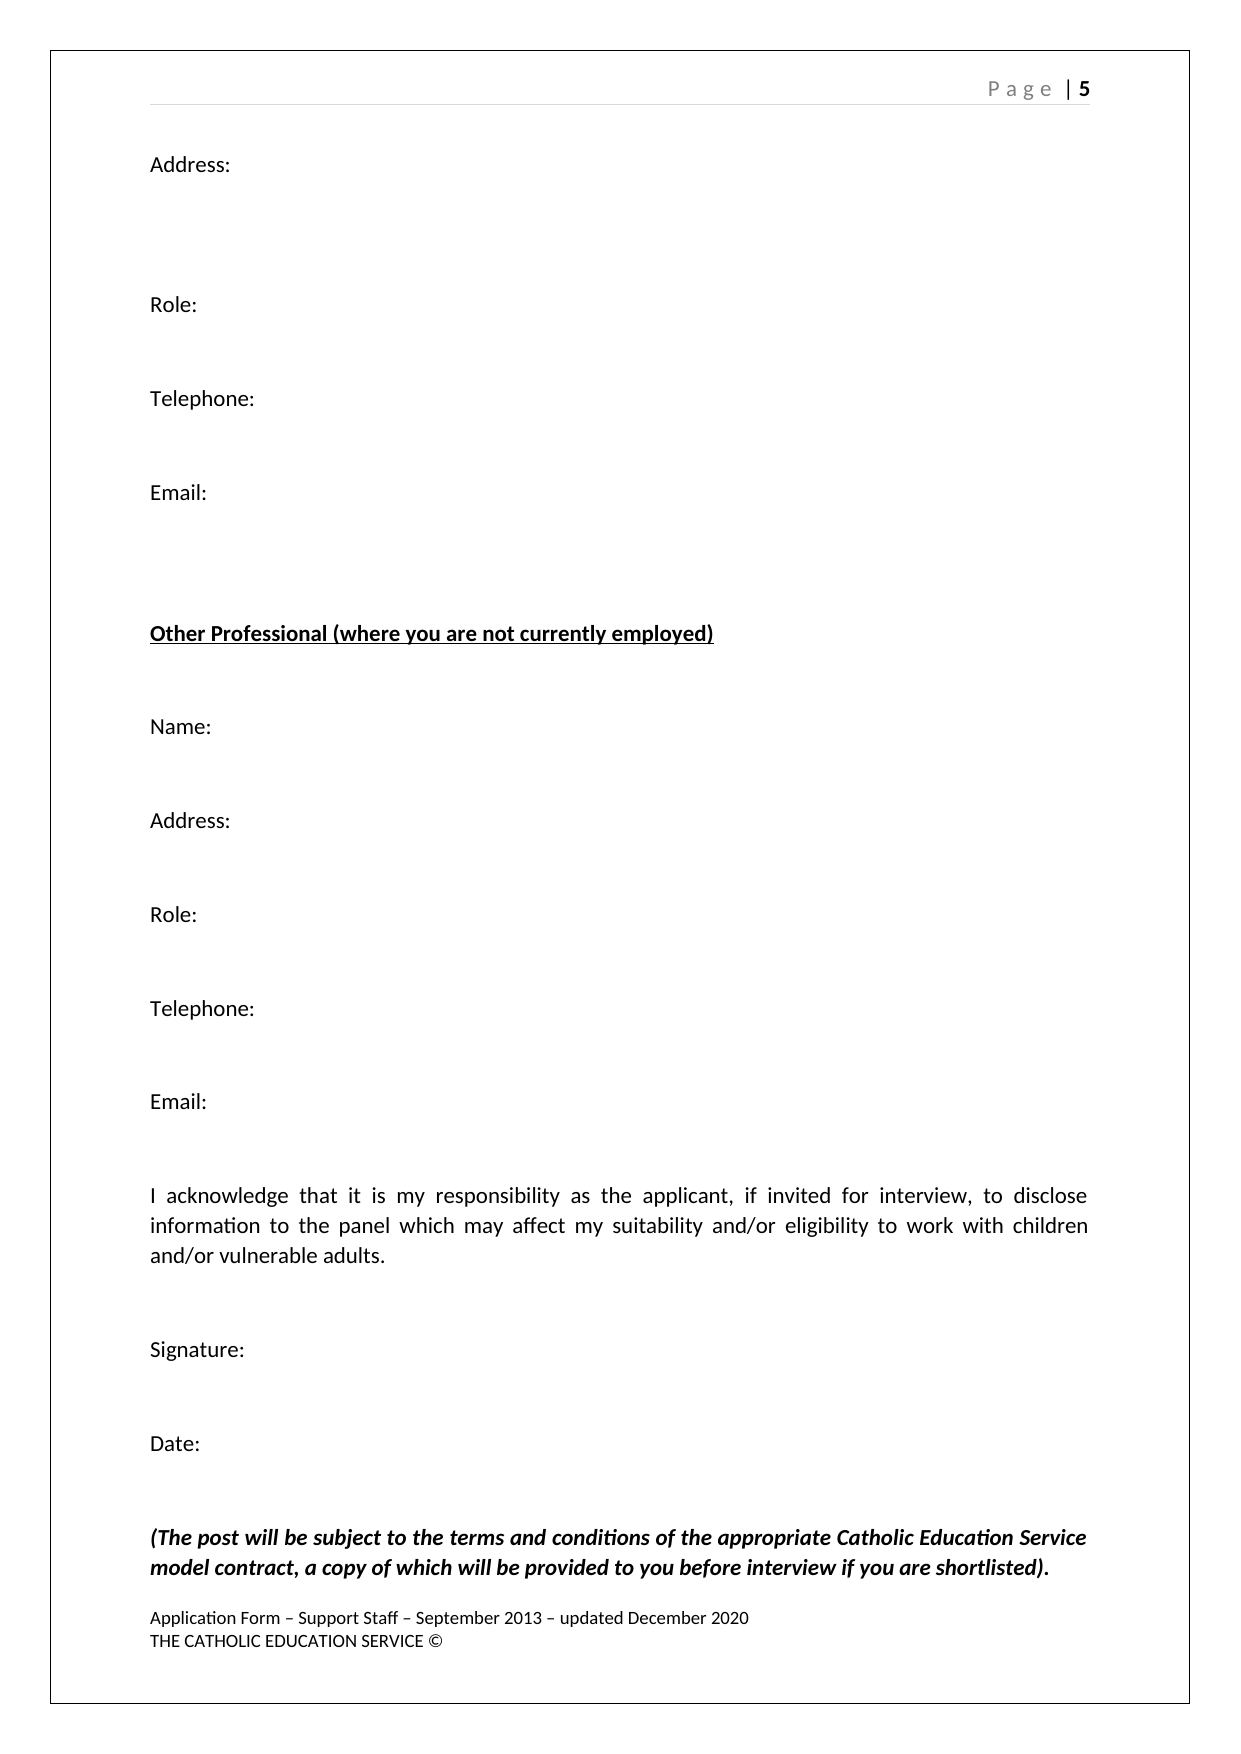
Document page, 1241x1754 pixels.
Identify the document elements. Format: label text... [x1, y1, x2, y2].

text Email: [150, 1087, 1090, 1116]
text Date: [150, 1429, 1090, 1457]
text (The post will be subject to the terms and conditions of the appropriate Catholic Education Service model contract, a copy of which will be provided to you before interview if you are shortlisted). [150, 1523, 1090, 1581]
text Role: [150, 900, 1090, 928]
text Name: [150, 712, 1090, 741]
text Email: [150, 478, 1090, 506]
text Address: [150, 150, 1090, 178]
text I acknowledge that it is my responsibility as the applicant, if invited for interview, to disclose information to the panel which may affect my suitability and/or eligibility to work with children and/or vulnerable adults. [150, 1181, 1090, 1270]
text Other Professional (where you are not currently employed) [150, 619, 1090, 647]
text Role: [150, 291, 1090, 319]
text Telephone: [150, 384, 1090, 412]
text Signature: [150, 1335, 1090, 1363]
text Address: [150, 806, 1090, 834]
text Telephone: [150, 994, 1090, 1022]
